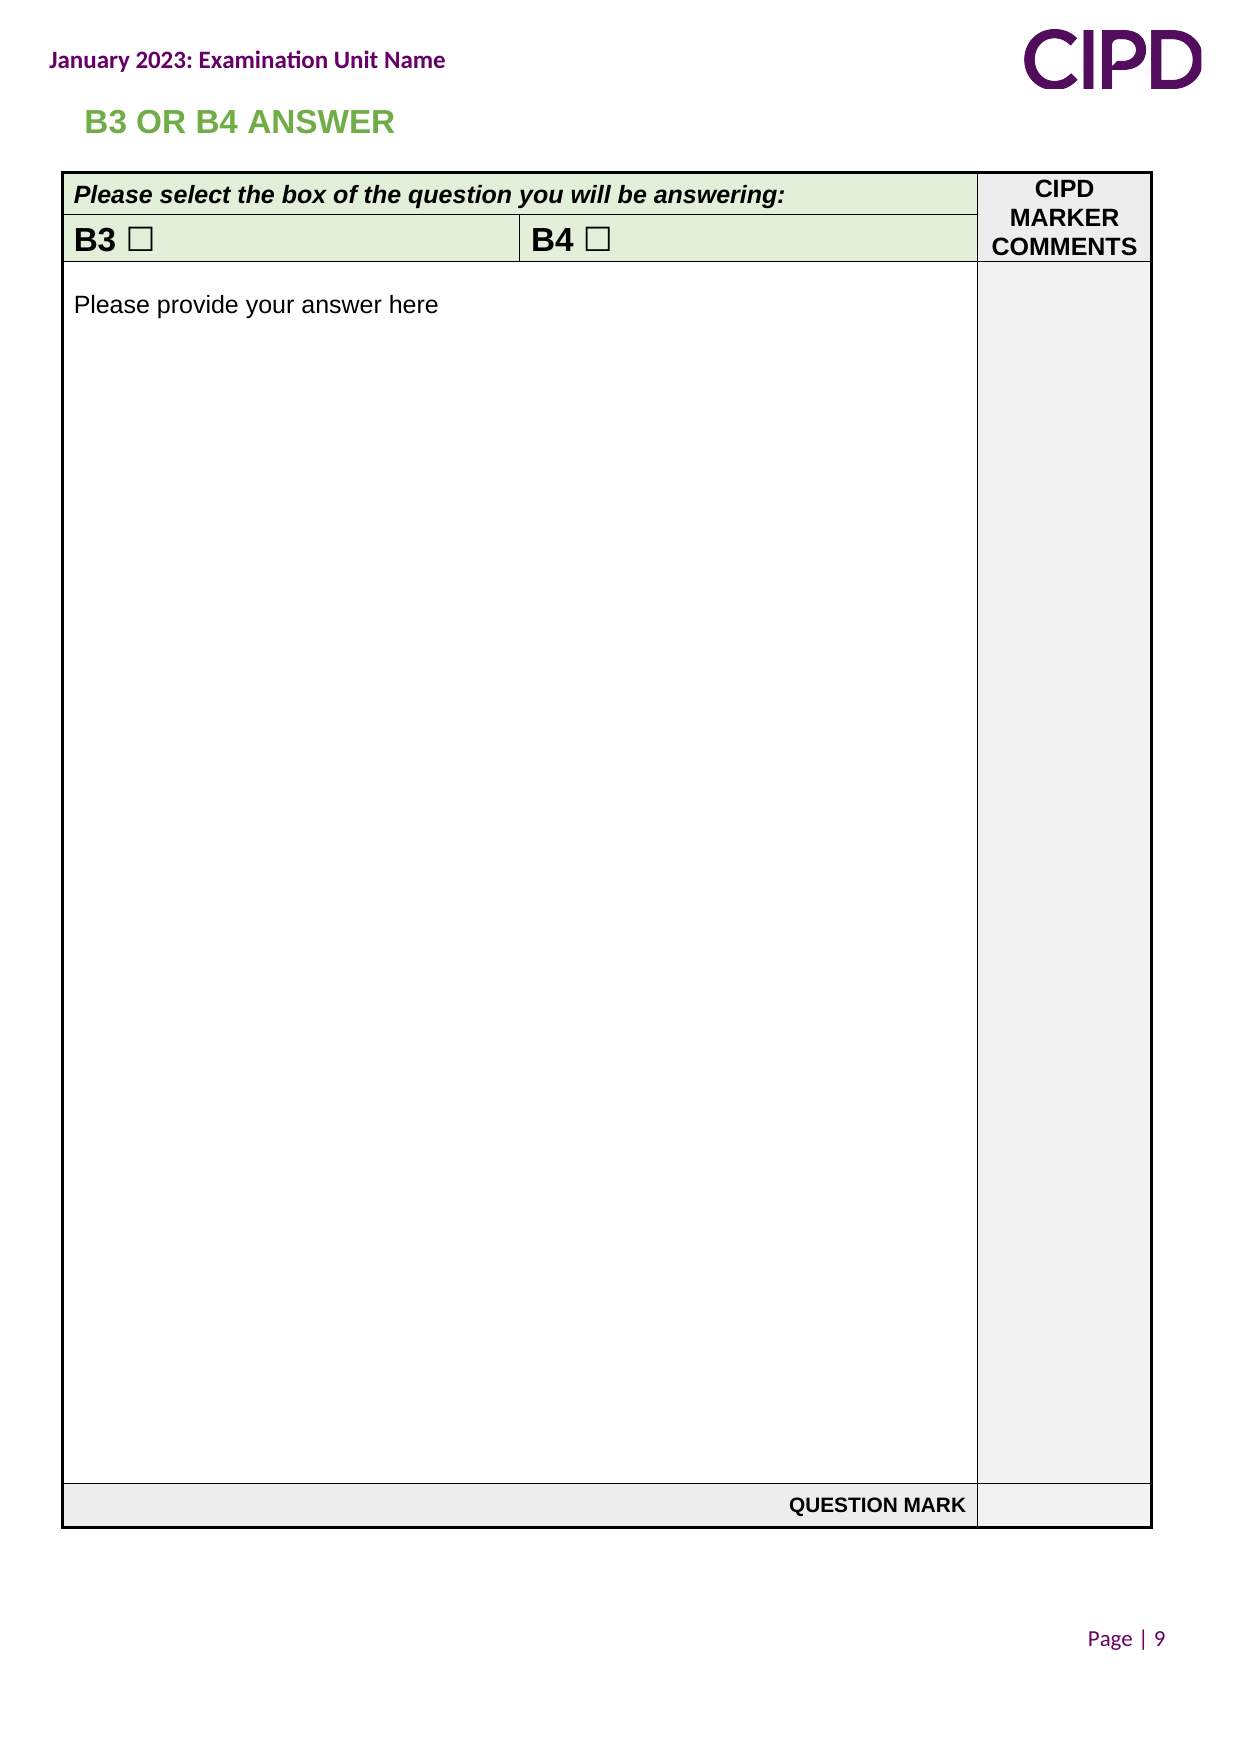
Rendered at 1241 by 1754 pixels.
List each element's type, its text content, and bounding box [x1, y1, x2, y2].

table_cell Please provide your answer here [64, 262, 977, 1483]
table_cell B4 [520, 215, 977, 261]
table_cell [978, 1484, 1150, 1526]
picture [1023, 29, 1202, 89]
table_cell B3 [64, 215, 519, 261]
table_header CIPD MARKER COMMENTS [978, 174, 1150, 261]
table_cell [978, 262, 1150, 1483]
table_cell QUESTION MARK [64, 1484, 977, 1526]
text B3 OR B4 ANSWER [75, 102, 1165, 140]
table_header Please select the box of the question you will be answering: [64, 174, 977, 214]
